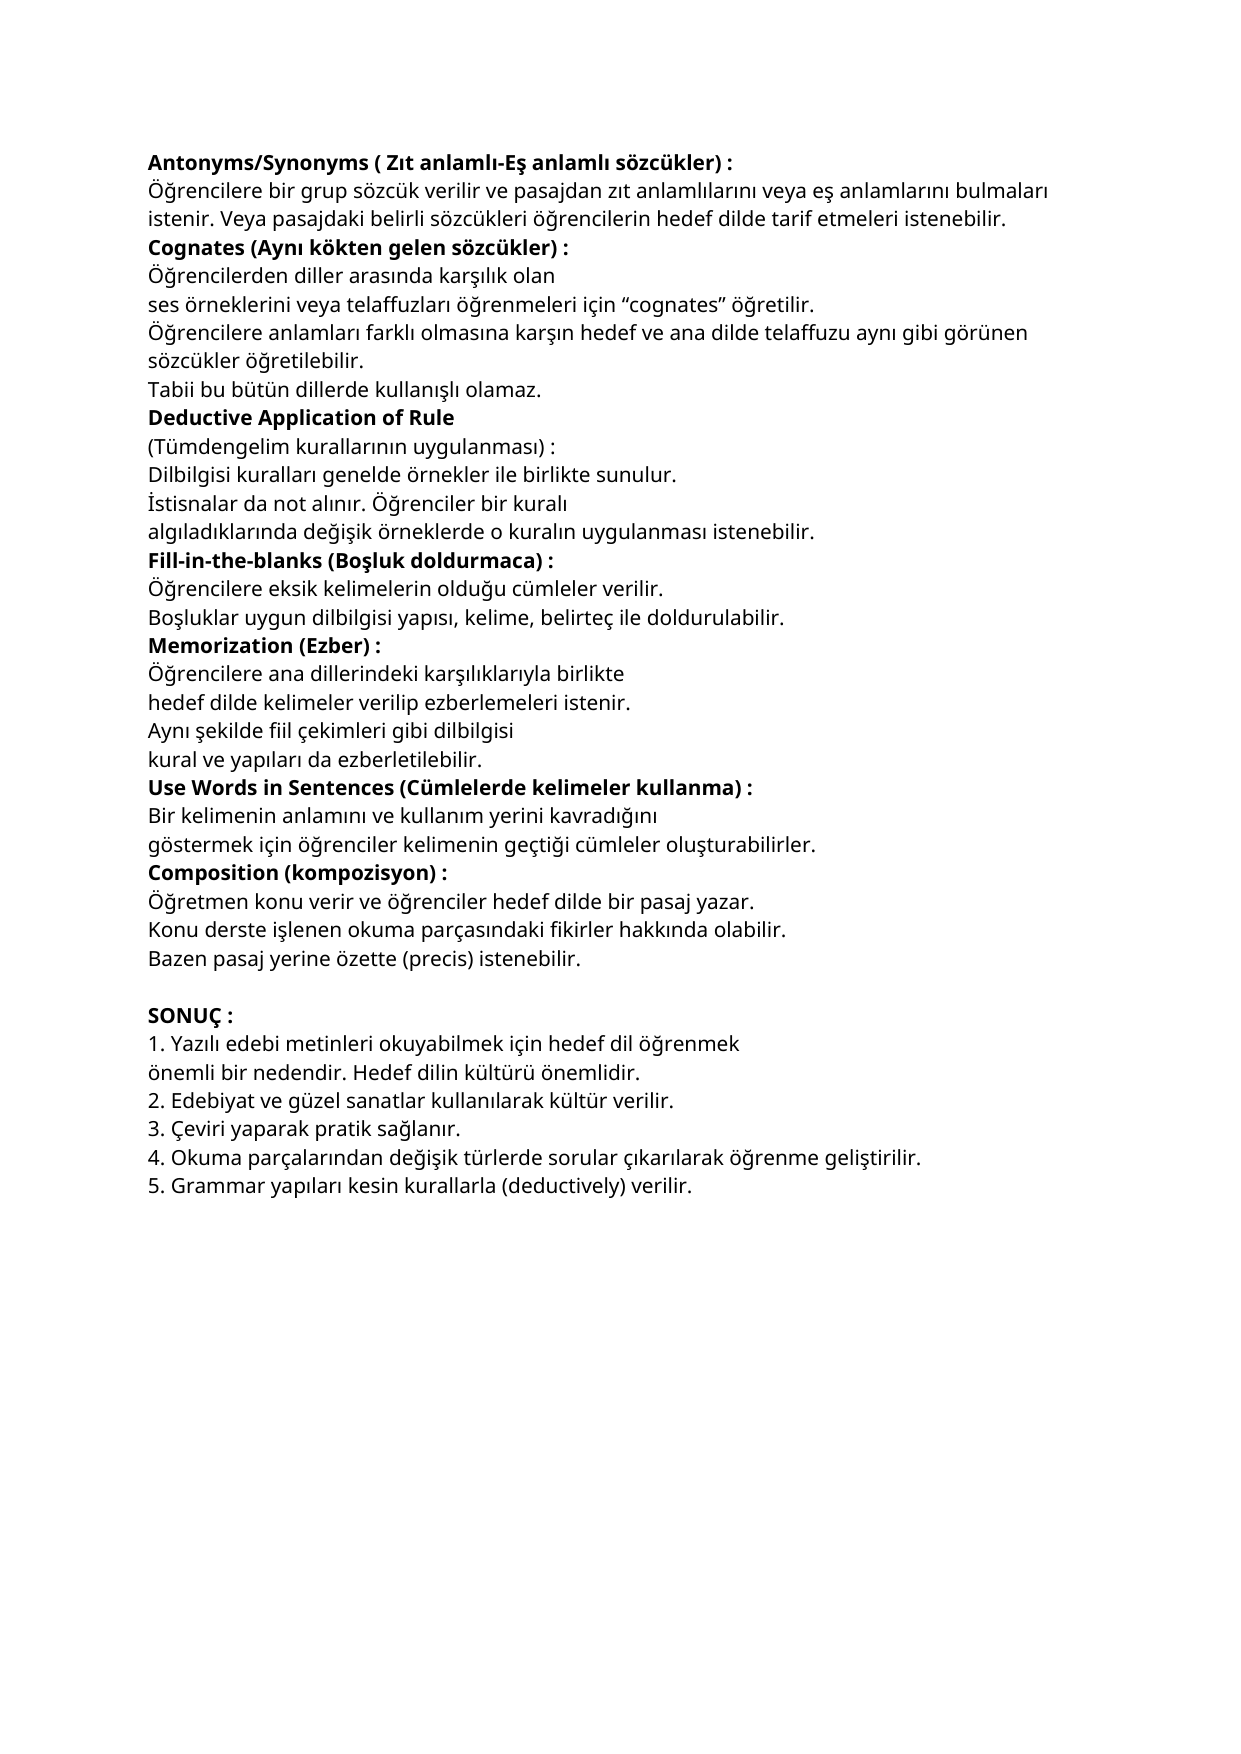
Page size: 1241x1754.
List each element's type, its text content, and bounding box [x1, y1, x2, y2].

text Antonyms/Synonyms ( Zıt anlamlı-Eş anlamlı sözcükler) : Öğrencilere bir grup sözcük verilir ve pasajdan zıt anlamlılarını veya eş anlamlarını bulmaları istenir. Veya pasajdaki belirli sözcükleri öğrencilerin hedef dilde tarif etmeleri istenebilir. Cognates (Aynı kökten gelen sözcükler) : Öğrencilerden diller arasında karşılık olan ses örneklerini veya telaffuzları öğrenmeleri için “cognates” öğretilir. Öğrencilere anlamları farklı olmasına karşın hedef ve ana dilde telaffuzu aynı gibi görünen sözcükler öğretilebilir. Tabii bu bütün dillerde kullanışlı olamaz. Deductive Application of Rule (Tümdengelim kurallarının uygulanması) : Dilbilgisi kuralları genelde örnekler ile birlikte sunulur. İstisnalar da not alınır. Öğrenciler bir kuralı algıladıklarında değişik örneklerde o kuralın uygulanması istenebilir. Fill-in-the-blanks (Boşluk doldurmaca) : Öğrencilere eksik kelimelerin olduğu cümleler verilir. Boşluklar uygun dilbilgisi yapısı, kelime, belirteç ile doldurulabilir. Memorization (Ezber) : Öğrencilere ana dillerindeki karşılıklarıyla birlikte hedef dilde kelimeler verilip ezberlemeleri istenir. Aynı şekilde fiil çekimleri gibi dilbilgisi kural ve yapıları da ezberletilebilir. Use Words in Sentences (Cümlelerde kelimeler kullanma) : Bir kelimenin anlamını ve kullanım yerini kavradığını göstermek için öğrenciler kelimenin geçtiği cümleler oluşturabilirler. Composition (kompozisyon) : Öğretmen konu verir ve öğrenciler hedef dilde bir pasaj yazar. Konu derste işlenen okuma parçasındaki fikirler hakkında olabilir. Bazen pasaj yerine özette (precis) istenebilir. SONUÇ : 1. Yazılı edebi metinleri okuyabilmek için hedef dil öğrenmek önemli bir nedendir. Hedef dilin kültürü önemlidir. 2. Edebiyat ve güzel sanatlar kullanılarak kültür verilir. 3. Çeviri yaparak pratik sağlanır. 4. Okuma parçalarından değişik türlerde sorular çıkarılarak öğrenme geliştirilir. 5. Grammar yapıları kesin kurallarla (deductively) verilir. [148, 148, 1093, 1256]
